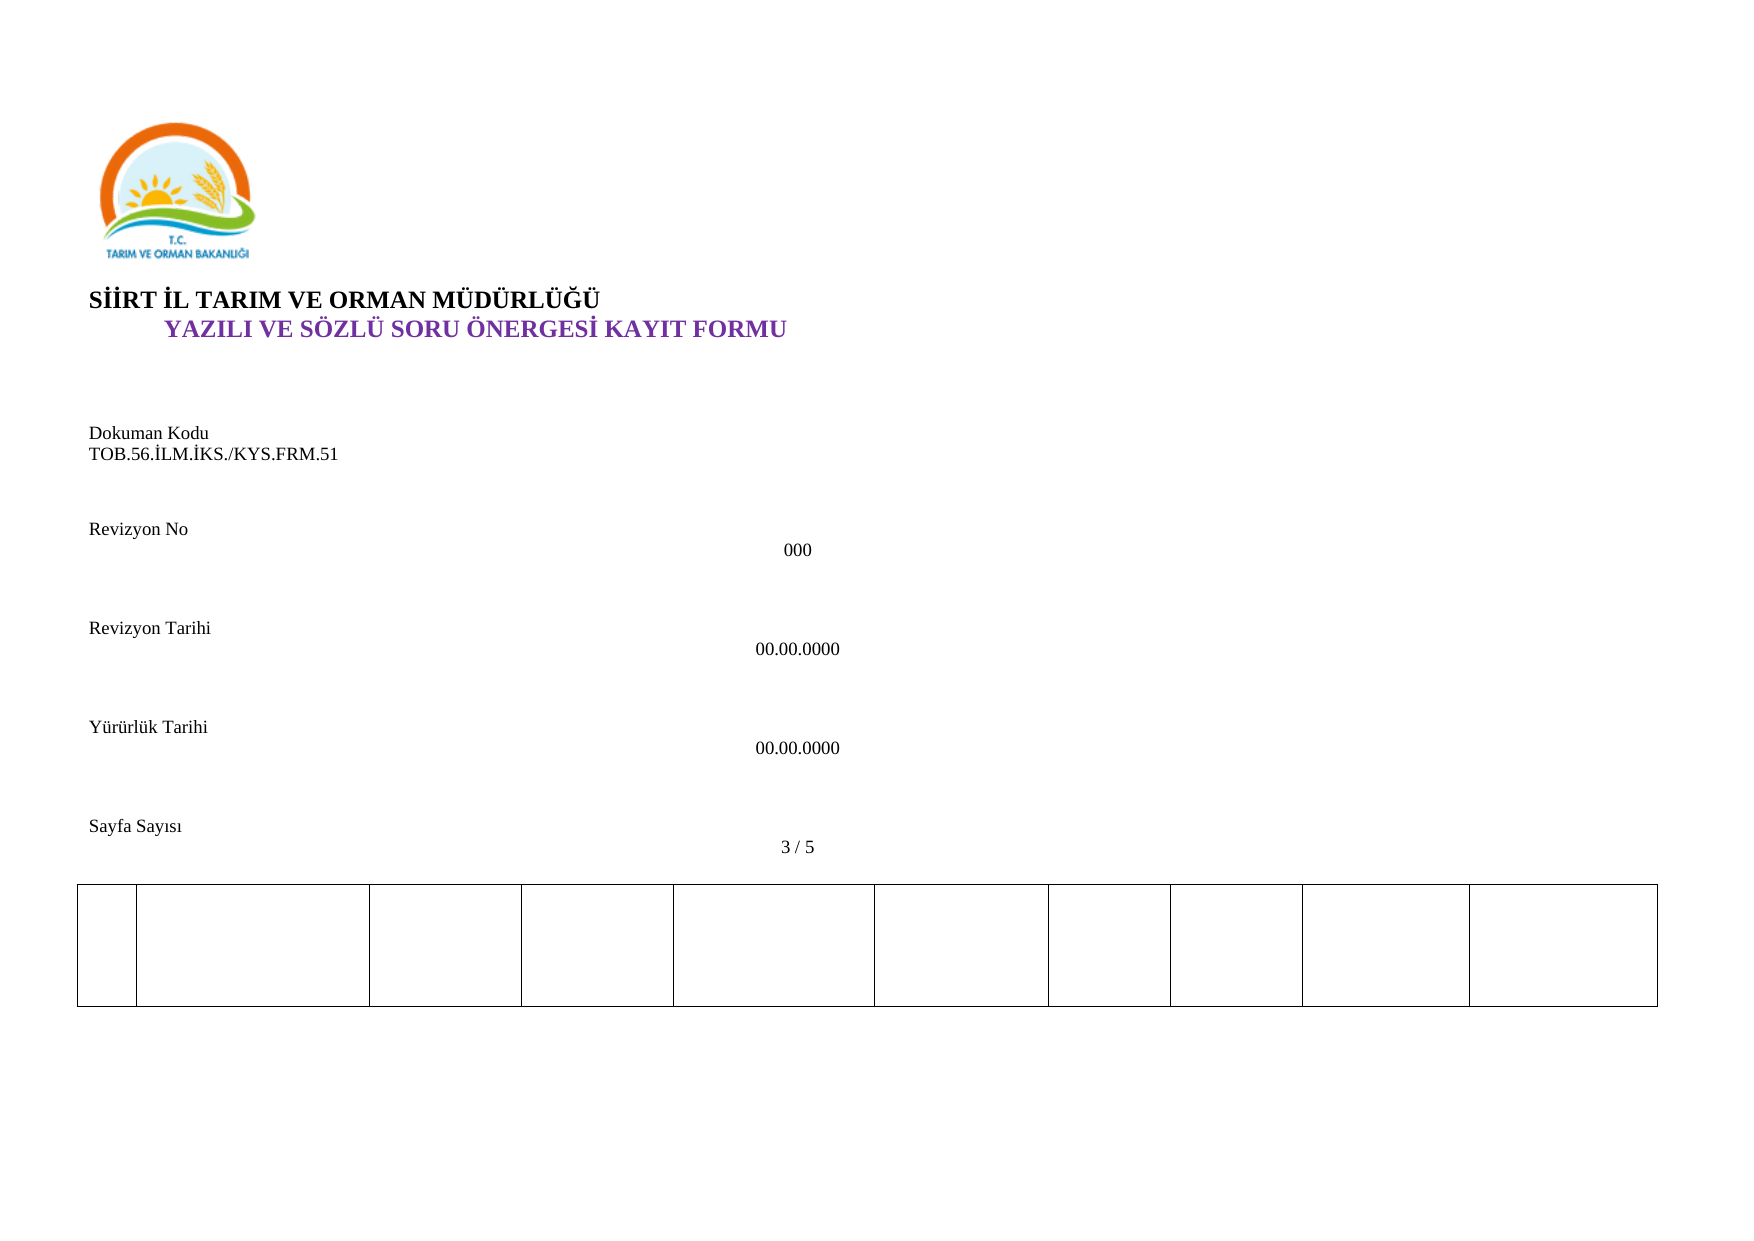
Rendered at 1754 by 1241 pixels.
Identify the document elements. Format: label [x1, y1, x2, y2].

table_cell [1470, 885, 1657, 1006]
table_cell [137, 885, 369, 1006]
table_cell [370, 885, 521, 1006]
table_cell [674, 885, 874, 1006]
table_cell [1171, 885, 1302, 1006]
table_cell [875, 885, 1048, 1006]
table_cell [78, 885, 136, 1006]
table_cell [1303, 885, 1469, 1006]
picture [88, 108, 265, 286]
table_cell [522, 885, 673, 1006]
table_cell [1049, 885, 1170, 1006]
